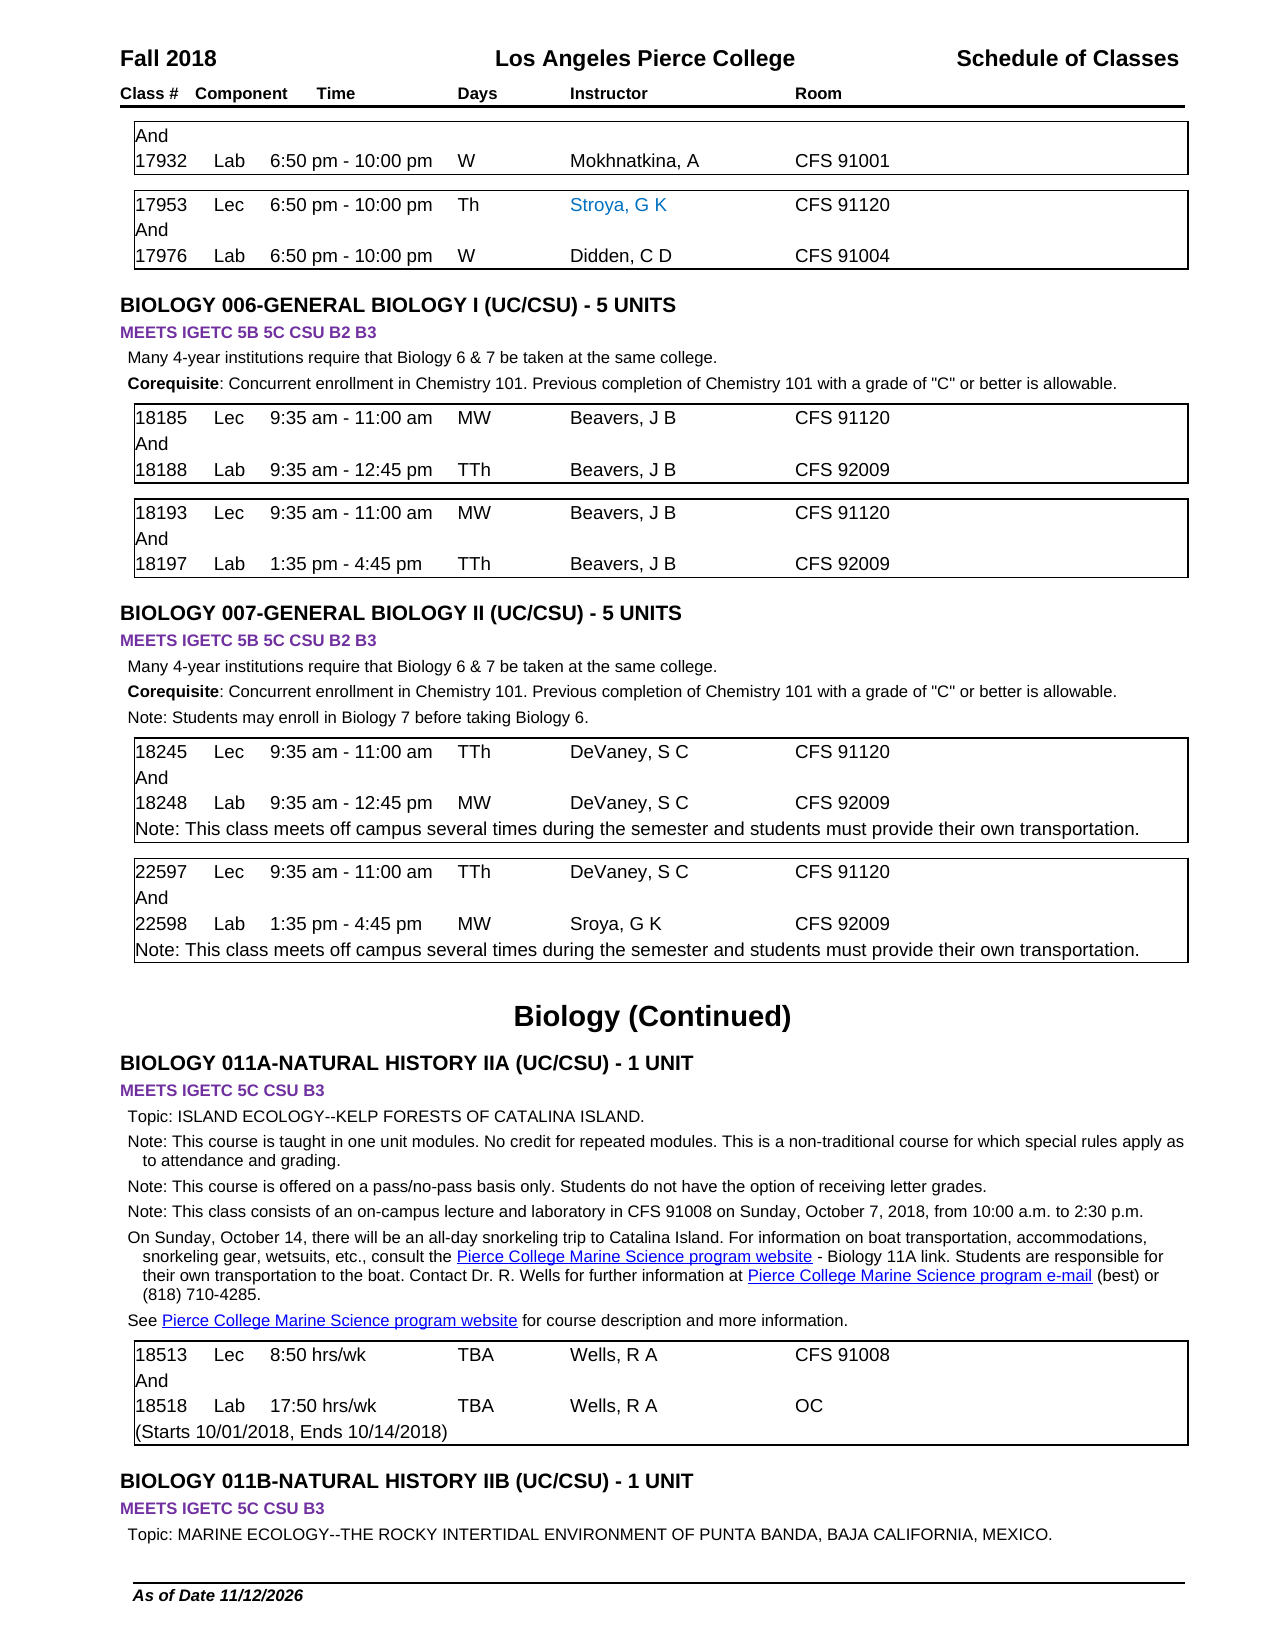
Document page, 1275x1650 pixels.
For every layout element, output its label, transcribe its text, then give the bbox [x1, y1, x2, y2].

text Meets IGETC 5C CSU B3 [120, 1081, 1185, 1100]
text And [135, 215, 1187, 241]
text And [135, 122, 1187, 146]
text And [135, 763, 1187, 788]
title BIOLOGY 011A-Natural History IIA (UC/CSU) - 1 Unit [120, 1051, 1185, 1075]
text 18185 Lec 9:35 am - 11:00 am MW Beavers, J B CFS 91120 [135, 405, 1187, 428]
text Many 4-year institutions require that Biology 6 & 7 be taken at the same college. [127, 657, 1185, 676]
text Note: This course is offered on a pass/no-pass basis only. Students do not have the option of receiving letter grades. [127, 1177, 1185, 1196]
subtitle Biology (Continued) [120, 999, 1185, 1032]
text 17953 Lec 6:50 pm - 10:00 pm Th Stroya, G K CFS 91120 [135, 191, 1187, 215]
text 18513 Lec 8:50 hrs/wk TBA Wells, R A CFS 91008 [135, 1342, 1187, 1365]
title BIOLOGY 006-General Biology I (UC/CSU) - 5 Units [120, 293, 1185, 317]
text And [135, 429, 1187, 454]
text Meets IGETC 5B 5C CSU B2 B3 [120, 323, 1185, 342]
text 18248 Lab 9:35 am - 12:45 pm MW DeVaney, S C CFS 92009 [135, 788, 1187, 814]
text And [135, 883, 1187, 908]
text Note: Students may enroll in Biology 7 before taking Biology 6. [127, 707, 1185, 727]
text Topic: ISLAND ECOLOGY--KELP FORESTS OF CATALINA ISLAND. [127, 1107, 1185, 1126]
text 18197 Lab 1:35 pm - 4:45 pm TTh Beavers, J B CFS 92009 [135, 549, 1187, 577]
text 18193 Lec 9:35 am - 11:00 am MW Beavers, J B CFS 91120 [135, 500, 1187, 523]
text Meets IGETC 5C CSU B3 [120, 1499, 1185, 1518]
text And [135, 524, 1187, 549]
text And [135, 1366, 1187, 1391]
text Topic: MARINE ECOLOGY--THE ROCKY INTERTIDAL ENVIRONMENT OF PUNTA BANDA, BAJA CALIFORNIA, MEXICO. [127, 1524, 1185, 1543]
text 18518 Lab 17:50 hrs/wk TBA Wells, R A OC [135, 1391, 1187, 1417]
text Many 4-year institutions require that Biology 6 & 7 be taken at the same college. [127, 348, 1185, 367]
title BIOLOGY 011B-Natural History IIB (UC/CSU) - 1 Unit [120, 1469, 1185, 1493]
text 18188 Lab 9:35 am - 12:45 pm TTh Beavers, J B CFS 92009 [135, 455, 1187, 482]
text 17976 Lab 6:50 pm - 10:00 pm W Didden, C D CFS 91004 [135, 241, 1187, 268]
text Corequisite: Concurrent enrollment in Chemistry 101. Previous completion of Chemistry 101 with a grade of "C" or better is allowable. [127, 374, 1185, 393]
text Note: This class meets off campus several times during the semester and students must provide their own transportation. [135, 814, 1187, 842]
title BIOLOGY 007-General Biology II (UC/CSU) - 5 Units [120, 601, 1185, 625]
text 22597 Lec 9:35 am - 11:00 am TTh DeVaney, S C CFS 91120 [135, 859, 1187, 883]
text 22598 Lab 1:35 pm - 4:45 pm MW Sroya, G K CFS 92009 [135, 909, 1187, 934]
text 17932 Lab 6:50 pm - 10:00 pm W Mokhnatkina, A CFS 91001 [135, 146, 1187, 174]
text Corequisite: Concurrent enrollment in Chemistry 101. Previous completion of Chemistry 101 with a grade of "C" or better is allowable. [127, 682, 1185, 701]
text 18245 Lec 9:35 am - 11:00 am TTh DeVaney, S C CFS 91120 [135, 739, 1187, 762]
text On Sunday, October 14, there will be an all-day snorkeling trip to Catalina Island. For information on boat transportation, accommodations, snorkeling gear, wetsuits, etc., consult the Pierce College Marine Science program website - Biology 11A link. Students are responsible for their own transportation to the boat. Contact Dr. R. Wells for further information at Pierce College Marine Science program e-mail (best) or (818) 710-4285. [127, 1227, 1185, 1304]
text (Starts 10/01/2018, Ends 10/14/2018) [135, 1417, 1187, 1444]
text Note: This class meets off campus several times during the semester and students must provide their own transportation. [135, 935, 1187, 962]
text See Pierce College Marine Science program website for course description and more information. [127, 1310, 1185, 1329]
text Note: This class consists of an on-campus lecture and laboratory in CFS 91008 on Sunday, October 7, 2018, from 10:00 a.m. to 2:30 p.m. [127, 1202, 1185, 1221]
text Meets IGETC 5B 5C CSU B2 B3 [120, 631, 1185, 650]
